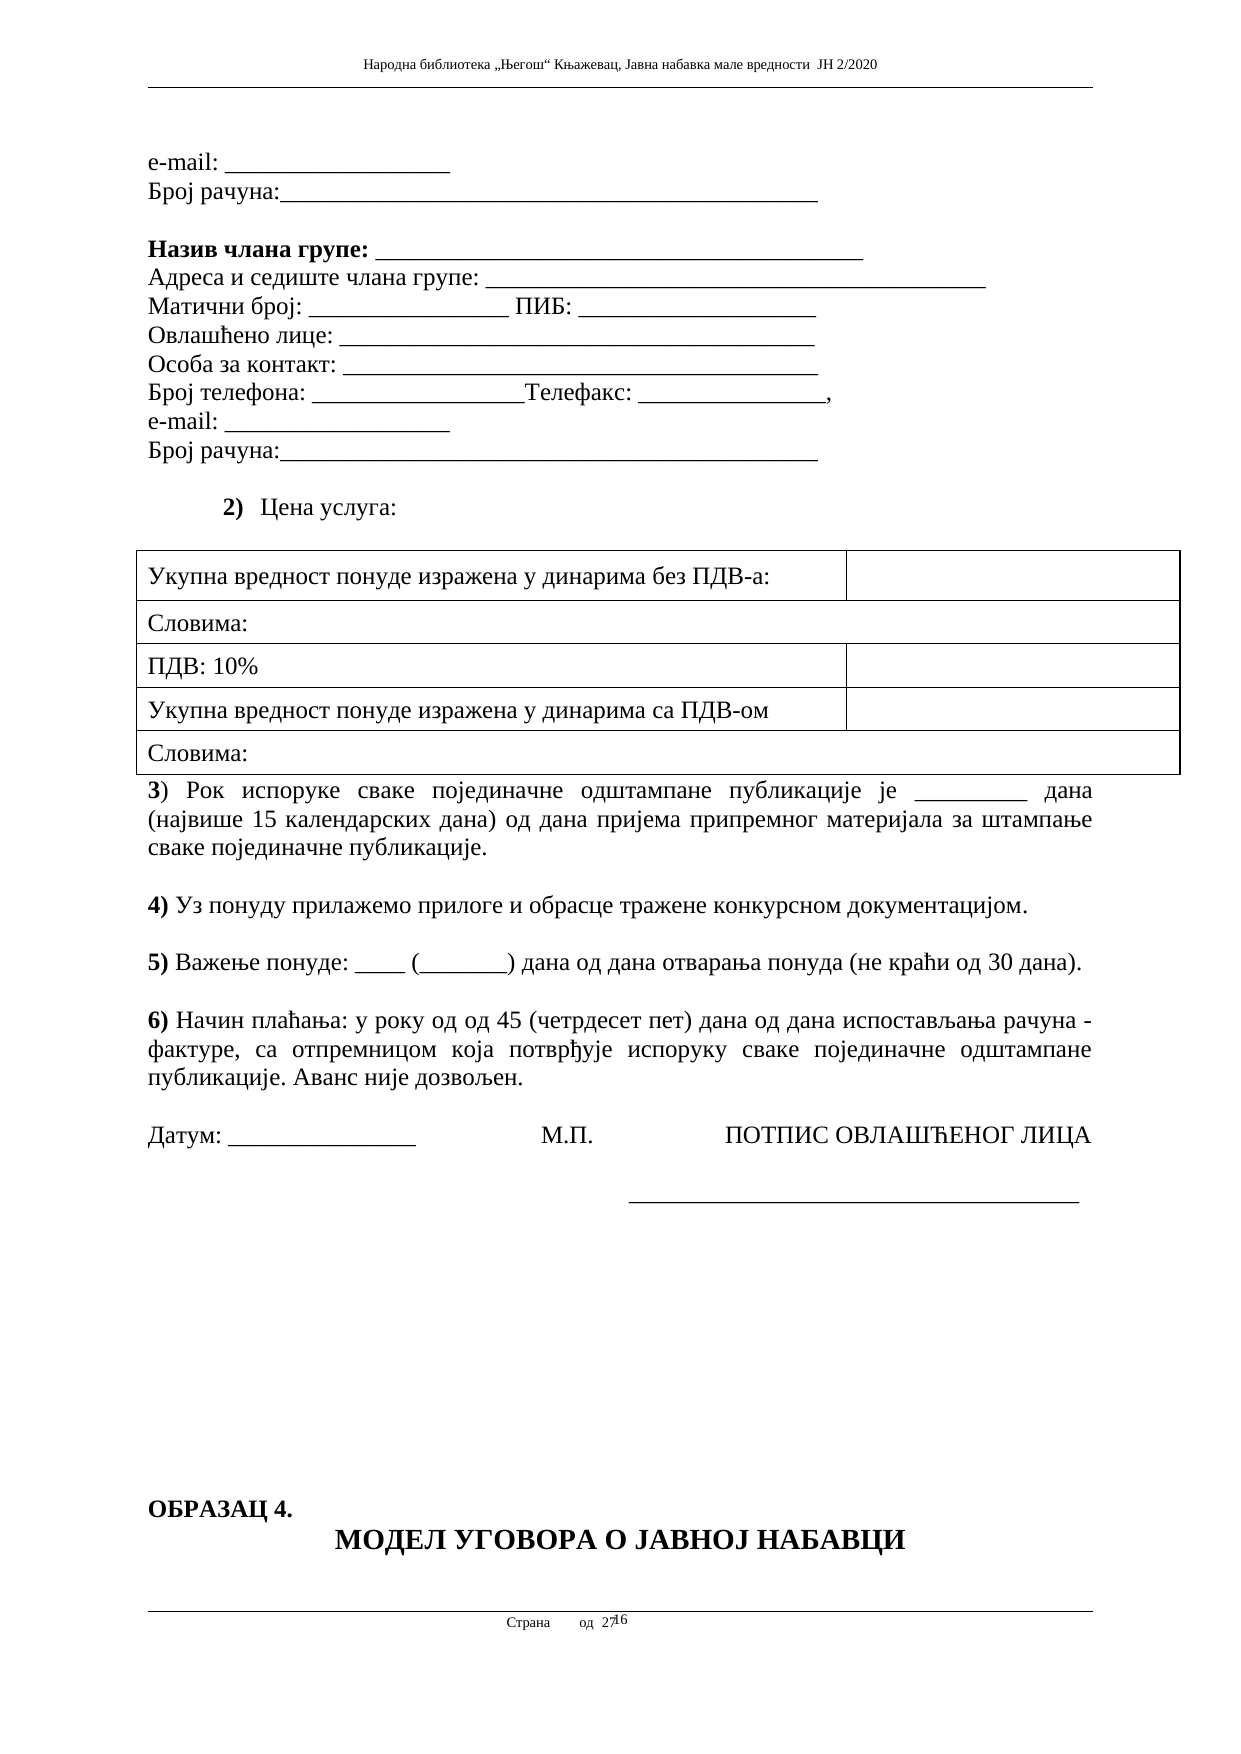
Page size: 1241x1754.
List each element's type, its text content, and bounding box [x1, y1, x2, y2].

text 4) Уз понуду прилажемо прилоге и обрасце тражене конкурсном документацијом. [148, 890, 1093, 919]
table_cell Укупна вредност понуде изражена у динарима са ПДВ-ом [137, 688, 846, 730]
list Цена услуга: [223, 492, 1093, 521]
table_cell ПДВ: 10% [137, 644, 846, 687]
text Матични број: ________________ ПИБ: ___________________ [148, 291, 1093, 320]
text Овлашћено лице: ______________________________________ [148, 320, 1093, 349]
text Назив члана групе: _______________________________________ [148, 234, 1093, 262]
text e-mail: __________________ [148, 147, 1093, 176]
table_cell Словима: [137, 601, 1179, 643]
table_cell Словима: [137, 731, 1179, 774]
text 6) Начин плаћања: у року од од 45 (четрдесет пет) дана од дана испостављања рачуна - фактуре, са отпремницом која потврђује испоруку сваке појединачне одштампане публикације. Аванс није дозвољен. [148, 1005, 1093, 1091]
table_cell [847, 688, 1179, 730]
text 3) Рок испоруке сваке појединачне одштампане публикације је _________ дана (највише 15 календарских дана) од дана пријема припремног материјала за штампање сваке појединачне публикације. [148, 775, 1093, 861]
text Број рачуна:___________________________________________ [148, 435, 1093, 464]
text Датум: _______________ М.П. ПОТПИС ОВЛАШЋЕНОГ ЛИЦА [148, 1120, 1093, 1149]
text Особа за контакт: ______________________________________ [148, 349, 1093, 377]
text МОДЕЛ УГОВОРА О ЈАВНОЈ НАБАВЦИ [148, 1522, 1093, 1556]
text e-mail: __________________ [148, 406, 1093, 435]
table_cell [847, 644, 1179, 687]
text Број рачуна:___________________________________________ [148, 176, 1093, 205]
text ____________________________________ [148, 1177, 1093, 1206]
text Број телефона: _________________Телефакс: _______________, [148, 377, 1093, 406]
text OБРАЗАЦ 4. [148, 1494, 1093, 1522]
text Адреса и седиште члана групе: ________________________________________ [148, 262, 1093, 291]
text 5) Важење понуде: ____ (_______) дана од дана отварања понуда (не краћи од 30 дана). [148, 947, 1093, 976]
table_header Укупна вредност понуде изражена у динарима без ПДВ-а: [137, 551, 846, 600]
table_header [847, 551, 1179, 600]
